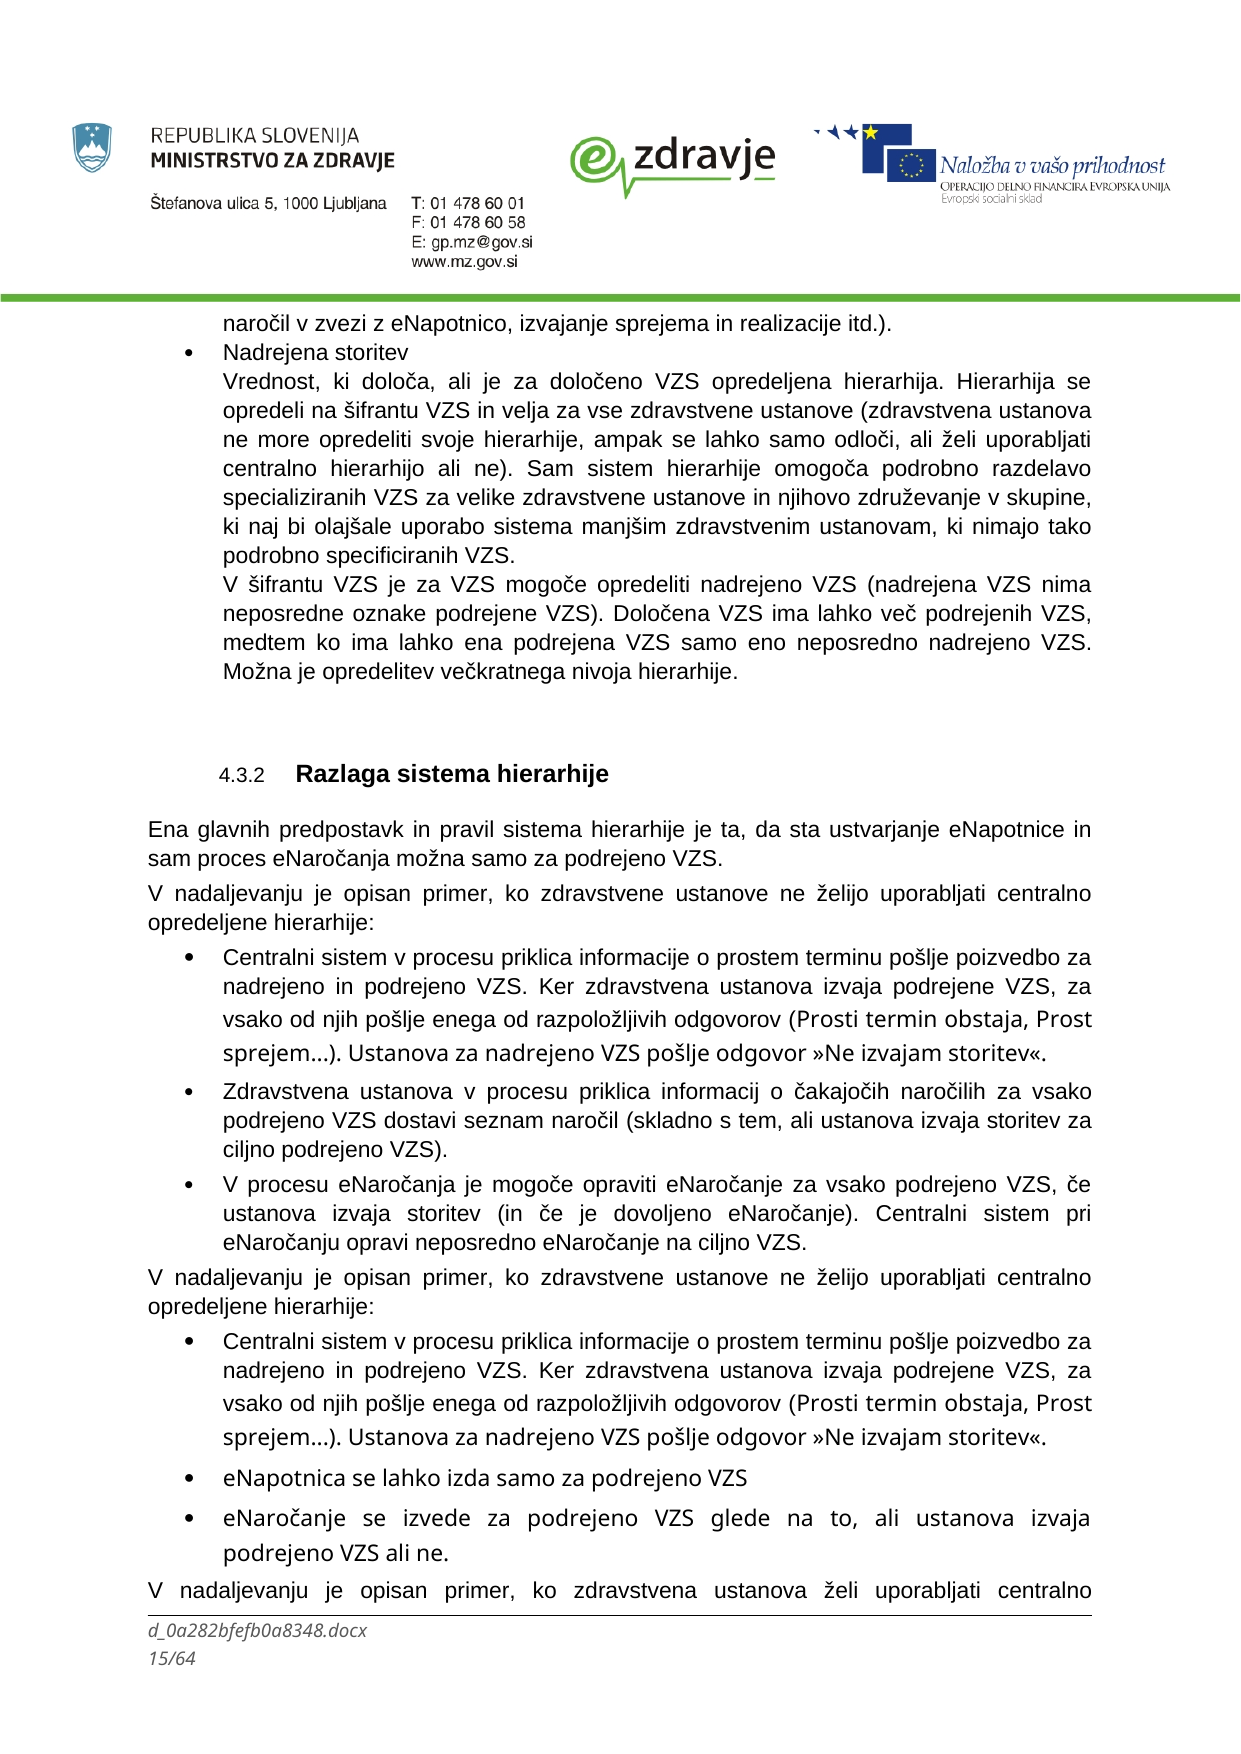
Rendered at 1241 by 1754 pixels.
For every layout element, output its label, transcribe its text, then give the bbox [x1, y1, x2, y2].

list Vrednost, ki določa, ali je za določeno VZS opredeljena hierarhija. Hierarhija se opredeli na šifrantu VZS in velja za vse zdravstvene ustanove (zdravstvena ustanova ne more opredeliti svoje hierarhije, ampak se lahko samo odloči, ali želi uporabljati centralno hierarhijo ali ne). Sam sistem hierarhije omogoča podrobno razdelavo specializiranih VZS za velike zdravstvene ustanove in njihovo združevanje v skupine, ki naj bi olajšale uporabo sistema manjšim zdravstvenim ustanovam, ki nimajo tako podrobno specificiranih VZS. [223, 368, 1092, 568]
list Centralni sistem v procesu priklica informacije o prostem terminu pošlje poizvedbo za nadrejeno in podrejeno VZS. Ker zdravstvena ustanova izvaja podrejene VZS, za vsako od njih pošlje enega od razpoložljivih odgovorov (Prosti termin obstaja, Prost sprejem...). Ustanova za nadrejeno VZS pošlje odgovor »Ne izvajam storitev«. [185, 944, 1092, 1068]
subtitle Razlaga sistema hierarhije [218, 759, 1092, 788]
text Ena glavnih predpostavk in pravil sistema hierarhije je ta, da sta ustvarjanje eNapotnice in sam proces eNaročanja možna samo za podrejeno VZS. [148, 816, 1092, 871]
list V šifrantu VZS je za VZS mogoče opredeliti nadrejeno VZS (nadrejena VZS nima neposredne oznake podrejene VZS). Določena VZS ima lahko več podrejenih VZS, medtem ko ima lahko ena podrejena VZS samo eno neposredno nadrejeno VZS. Možna je opredelitev večkratnega nivoja hierarhije. [223, 571, 1092, 684]
list eNaročanje se izvede za podrejeno VZS glede na to, ali ustanova izvaja podrejeno VZS ali ne. [185, 1502, 1092, 1568]
list Nadrejena storitev [185, 339, 1092, 366]
text V nadaljevanju je opisan primer, ko zdravstvene ustanove ne želijo uporabljati centralno opredeljene hierarhije: [148, 1264, 1092, 1319]
picture [0, 80, 1241, 302]
list eNapotnica se lahko izda samo za podrejeno VZS [185, 1462, 1092, 1493]
list Zdravstvena ustanova v procesu priklica informacij o čakajočih naročilih za vsako podrejeno VZS dostavi seznam naročil (skladno s tem, ali ustanova izvaja storitev za ciljno podrejeno VZS). [185, 1078, 1092, 1162]
list Centralni sistem v procesu priklica informacije o prostem terminu pošlje poizvedbo za nadrejeno in podrejeno VZS. Ker zdravstvena ustanova izvaja podrejene VZS, za vsako od njih pošlje enega od razpoložljivih odgovorov (Prosti termin obstaja, Prost sprejem...). Ustanova za nadrejeno VZS pošlje odgovor »Ne izvajam storitev«. [185, 1328, 1092, 1452]
list V procesu eNaročanja je mogoče opraviti eNaročanje za vsako podrejeno VZS, če ustanova izvaja storitev (in če je dovoljeno eNaročanje). Centralni sistem pri eNaročanju opravi neposredno eNaročanje na ciljno VZS. [185, 1171, 1092, 1255]
text V nadaljevanju je opisan primer, ko zdravstvene ustanove ne želijo uporabljati centralno opredeljene hierarhije: [148, 880, 1092, 935]
